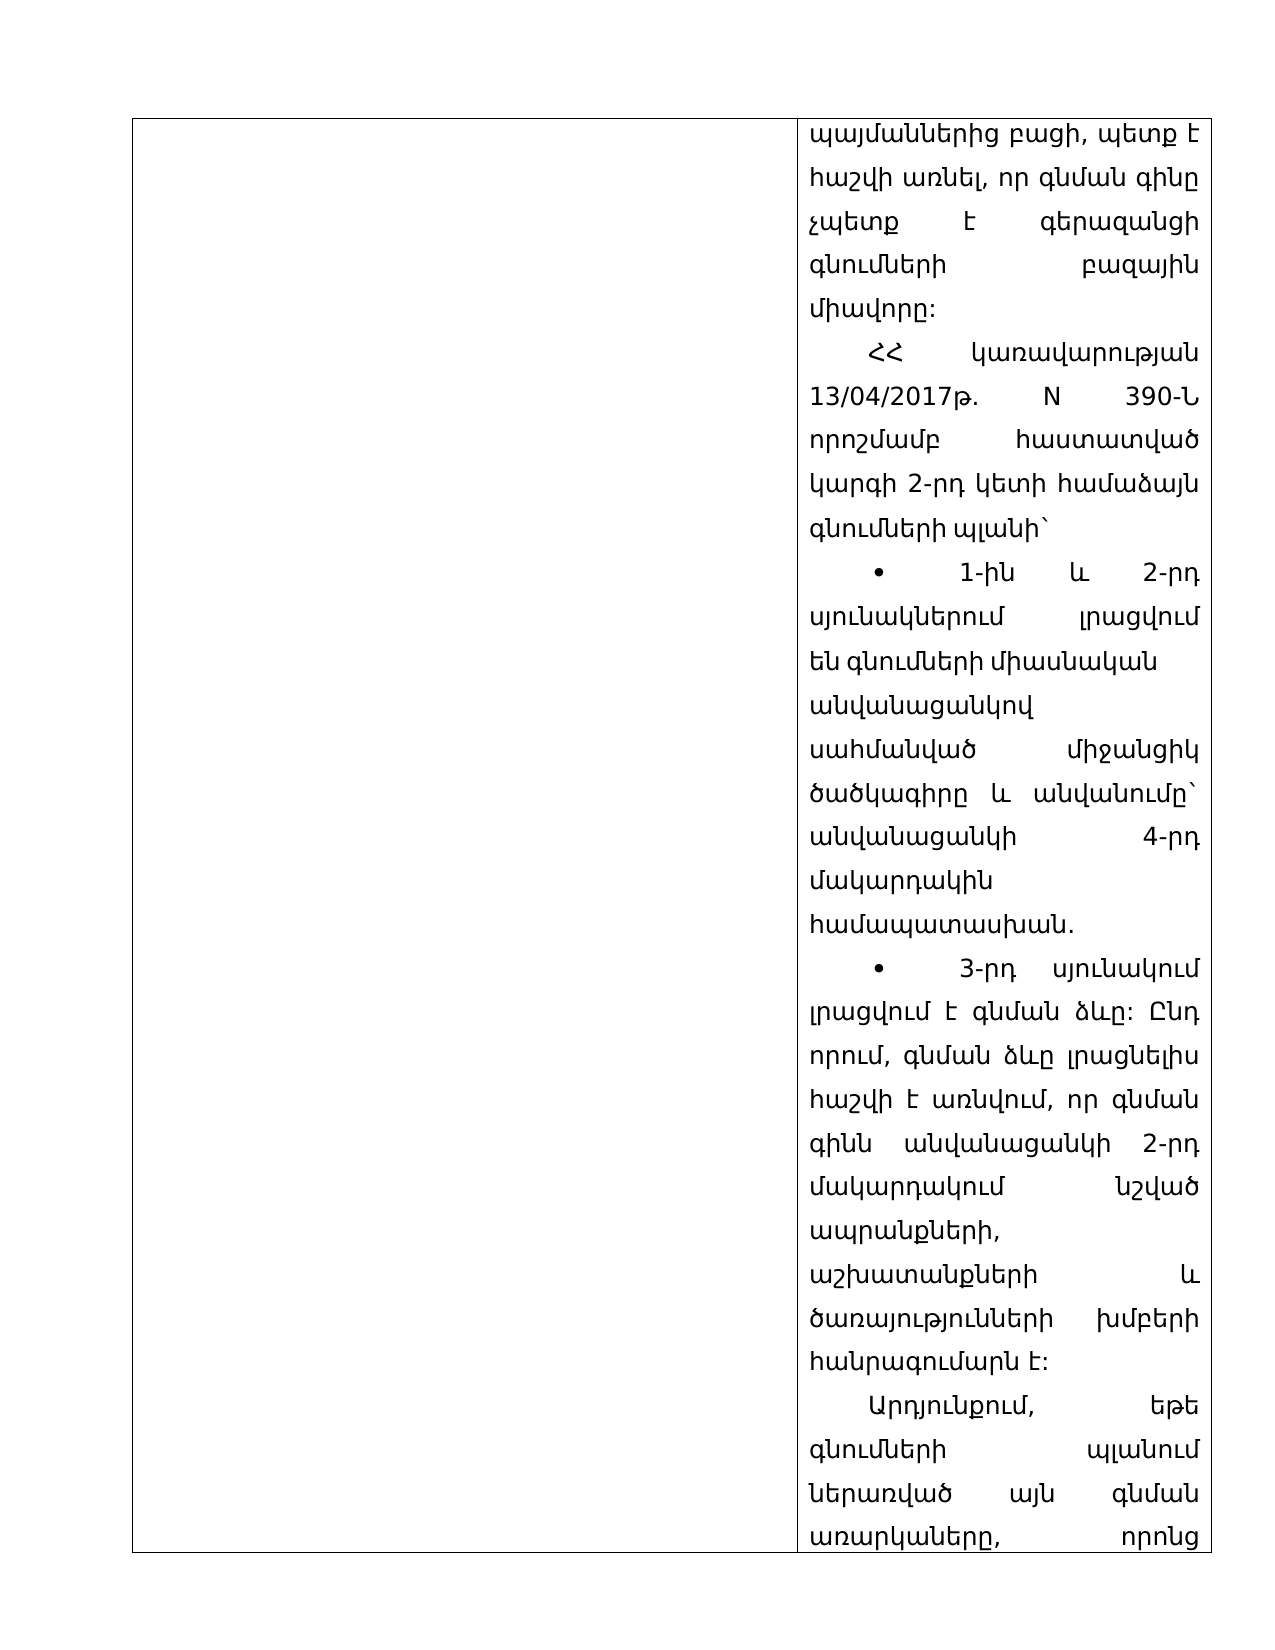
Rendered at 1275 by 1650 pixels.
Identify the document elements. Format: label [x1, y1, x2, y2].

table_cell [133, 119, 797, 1552]
table_cell [798, 119, 1211, 1552]
